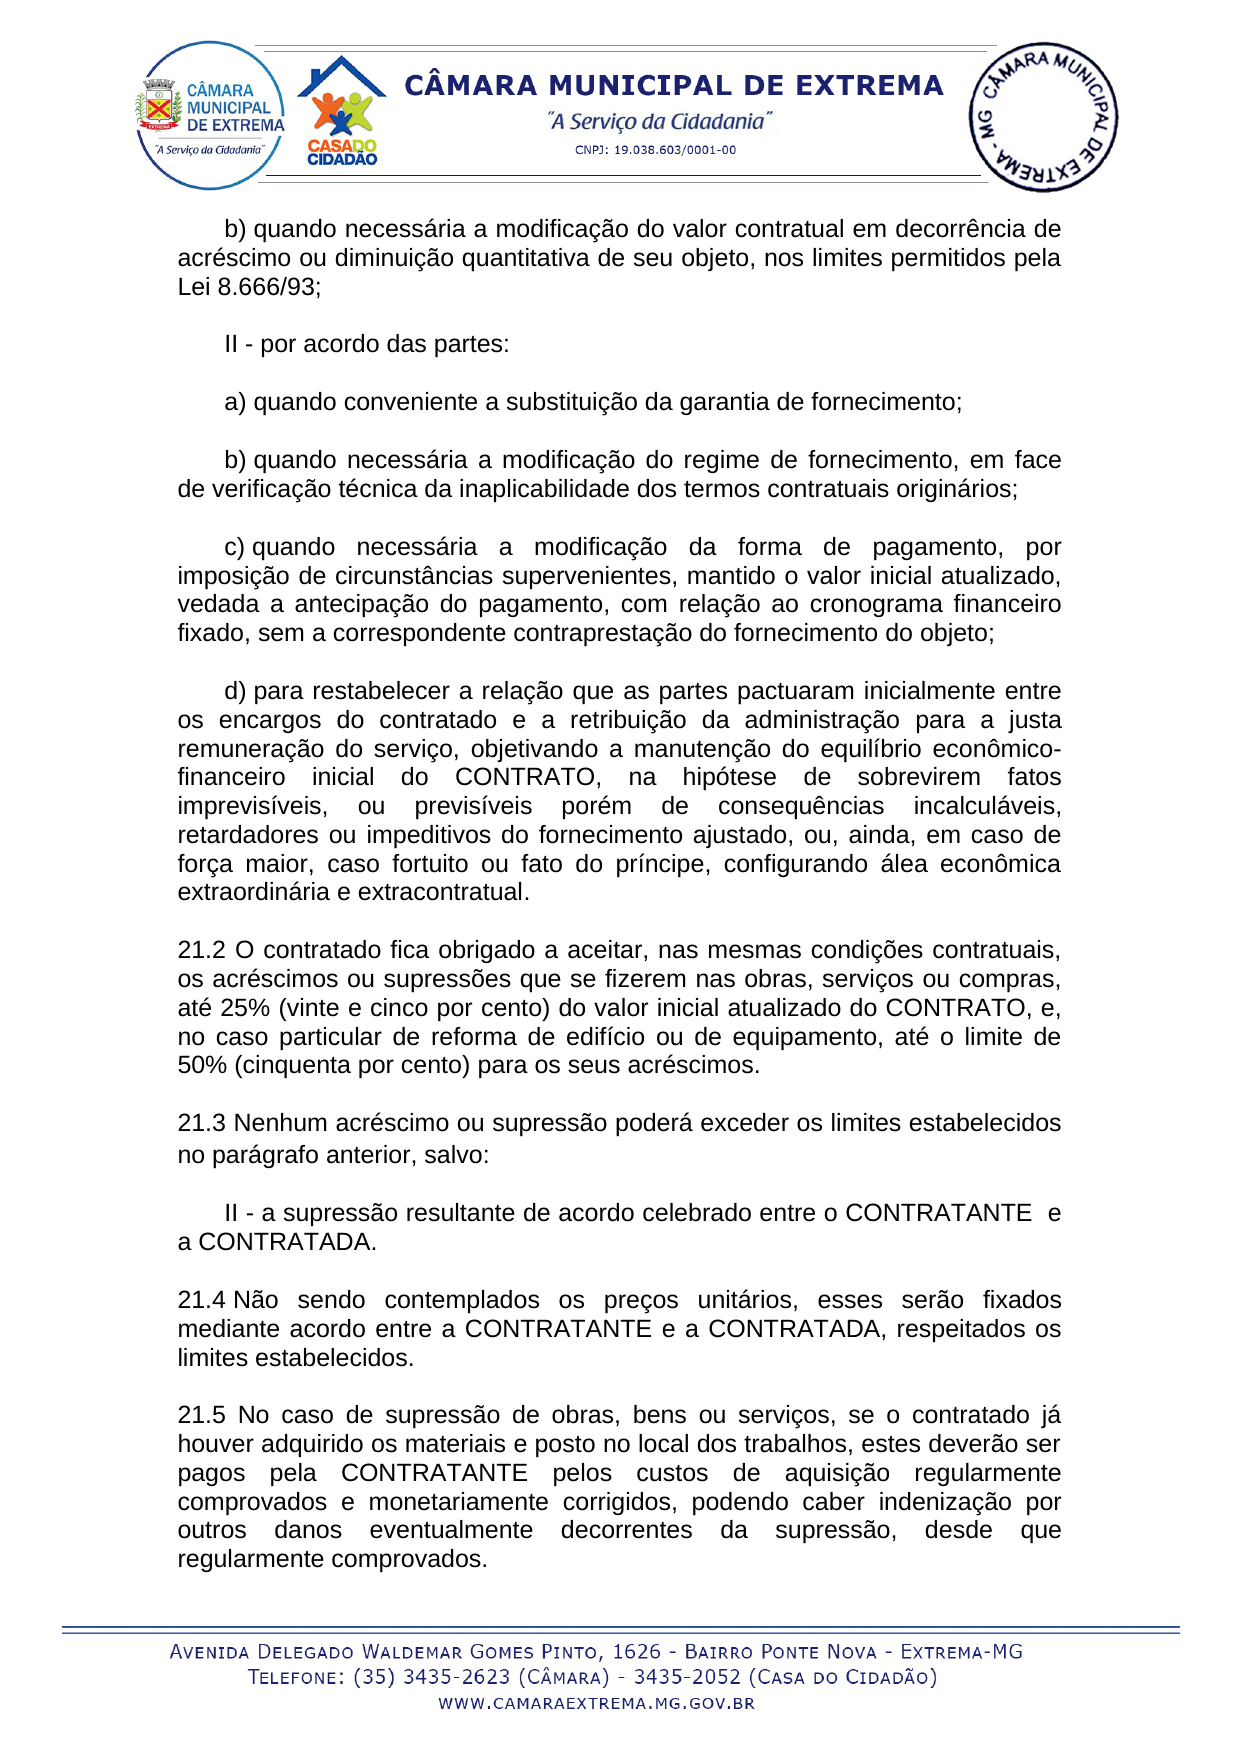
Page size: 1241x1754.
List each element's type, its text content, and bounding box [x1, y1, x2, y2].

text 21.5 No caso de supressão de obras, bens ou serviços, se o contratado já houver adquirido os materiais e posto no local dos trabalhos, estes deverão ser pagos pela CONTRATANTE pelos custos de aquisição regularmente comprovados e monetariamente corrigidos, podendo caber indenização por outros danos eventualmente decorrentes da supressão, desde que regularmente comprovados. [177, 1401, 1063, 1573]
text II - por acordo das partes: [177, 329, 1063, 358]
text a) quando conveniente a substituição da garantia de fornecimento; [177, 387, 1063, 416]
text 21.3 Nenhum acréscimo ou supressão poderá exceder os limites estabelecidos no parágrafo anterior, salvo: [177, 1108, 1063, 1169]
text c) quando necessária a modificação da forma de pagamento, por imposição de circunstâncias supervenientes, mantido o valor inicial atualizado, vedada a antecipação do pagamento, com relação ao cronograma financeiro fixado, sem a correspondente contraprestação do fornecimento do objeto; [177, 532, 1063, 647]
text b) quando necessária a modificação do valor contratual em decorrência de acréscimo ou diminuição quantitativa de seu objeto, nos limites permitidos pela Lei 8.666/93; [177, 214, 1063, 300]
picture [46, 1615, 1194, 1724]
text II - a supressão resultante de acordo celebrado entre o CONTRATANTE e a CONTRATADA. [177, 1198, 1063, 1256]
text d) para restabelecer a relação que as partes pactuaram inicialmente entre os encargos do contratado e a retribuição da administração para a justa remuneração do serviço, objetivando a manutenção do equilíbrio econômico-financeiro inicial do CONTRATO, na hipótese de sobrevirem fatos imprevisíveis, ou previsíveis porém de consequências incalculáveis, retardadores ou impeditivos do fornecimento ajustado, ou, ainda, em caso de força maior, caso fortuito ou fato do príncipe, configurando álea econômica extraordinária e extracontratual. [177, 676, 1063, 906]
text 21.2 O contratado fica obrigado a aceitar, nas mesmas condições contratuais, os acréscimos ou supressões que se fizerem nas obras, serviços ou compras, até 25% (vinte e cinco por cento) do valor inicial atualizado do CONTRATO, e, no caso particular de reforma de edifício ou de equipamento, até o limite de 50% (cinquenta por cento) para os seus acréscimos. [177, 935, 1063, 1079]
text b) quando necessária a modificação do regime de fornecimento, em face de verificação técnica da inaplicabilidade dos termos contratuais originários; [177, 445, 1063, 503]
picture [124, 30, 1123, 221]
text 21.4 Não sendo contemplados os preços unitários, esses serão fixados mediante acordo entre a CONTRATANTE e a CONTRATADA, respeitados os limites estabelecidos. [177, 1285, 1063, 1371]
